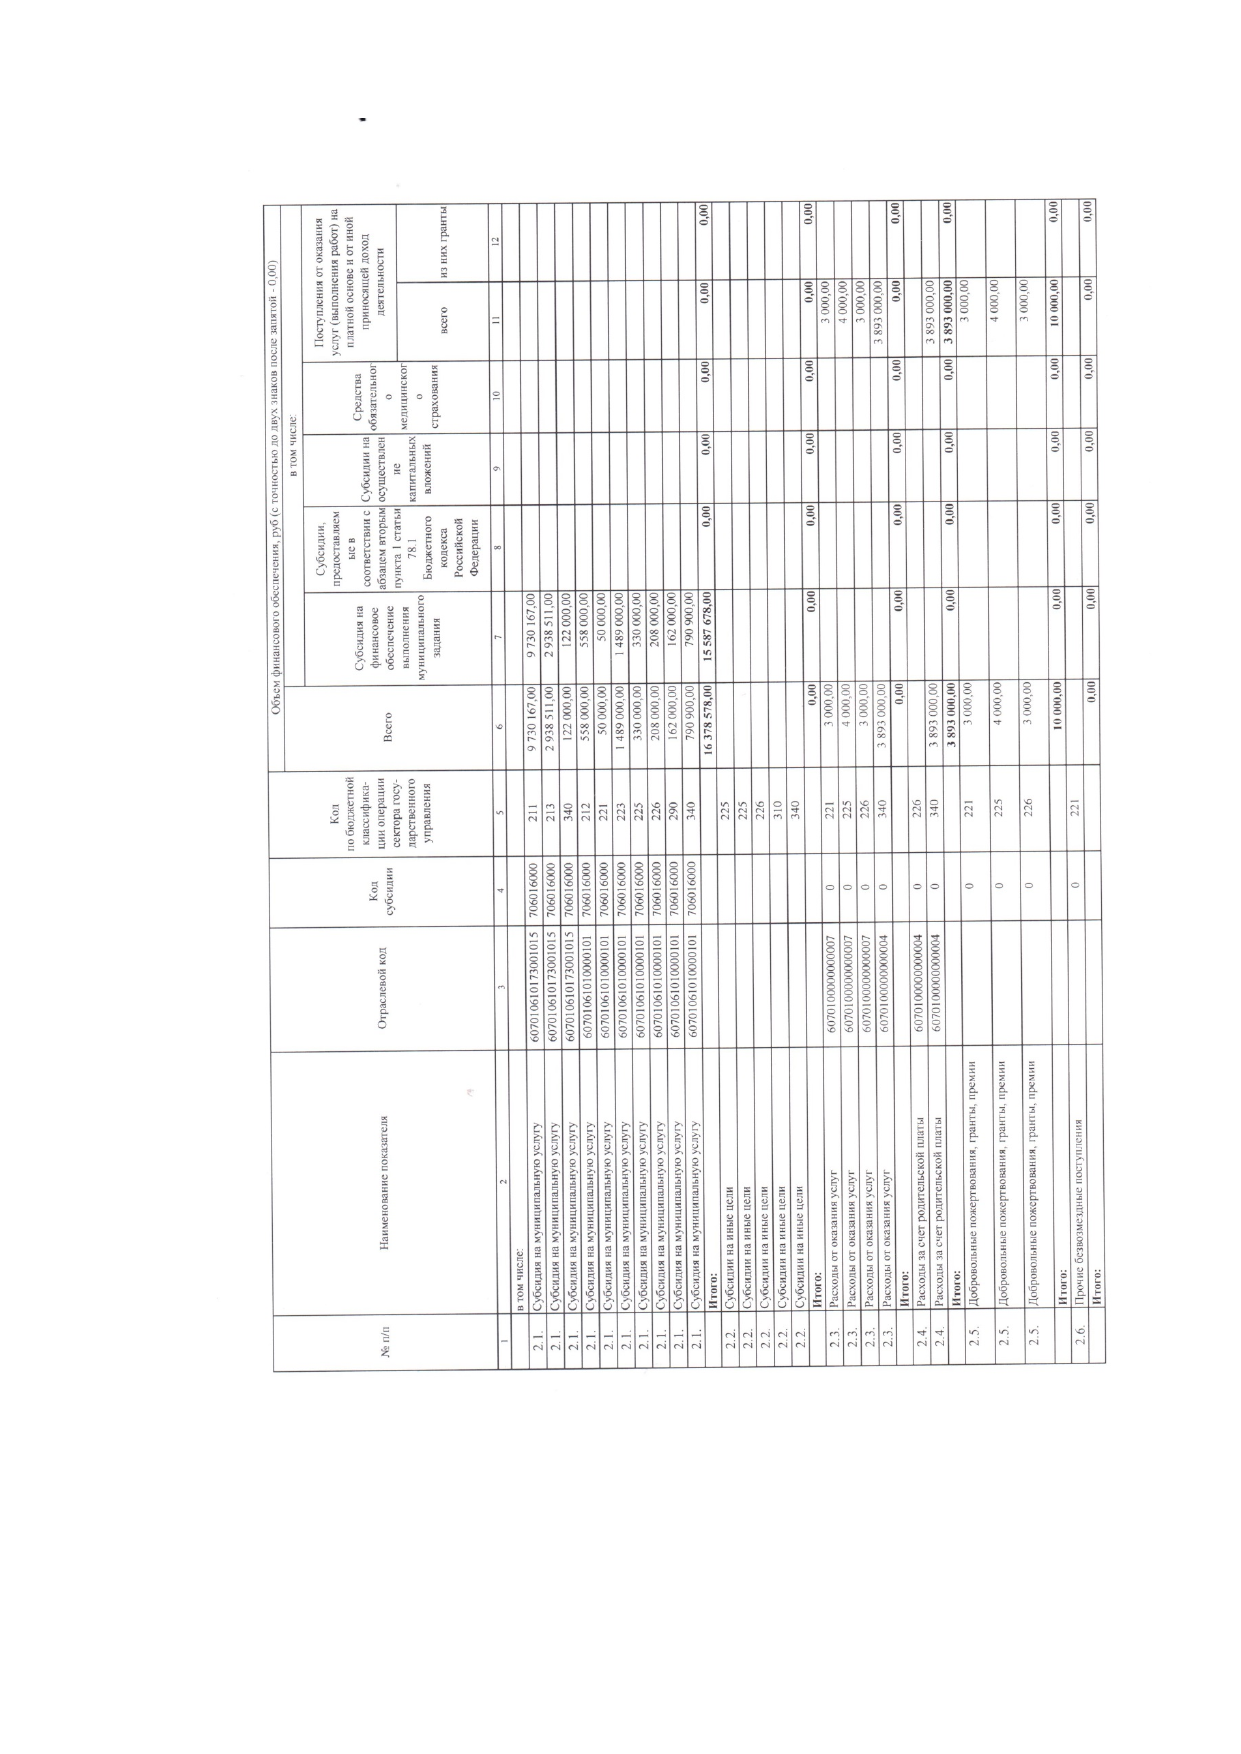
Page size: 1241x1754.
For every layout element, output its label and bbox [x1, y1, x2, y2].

picture [177, 118, 1152, 1458]
